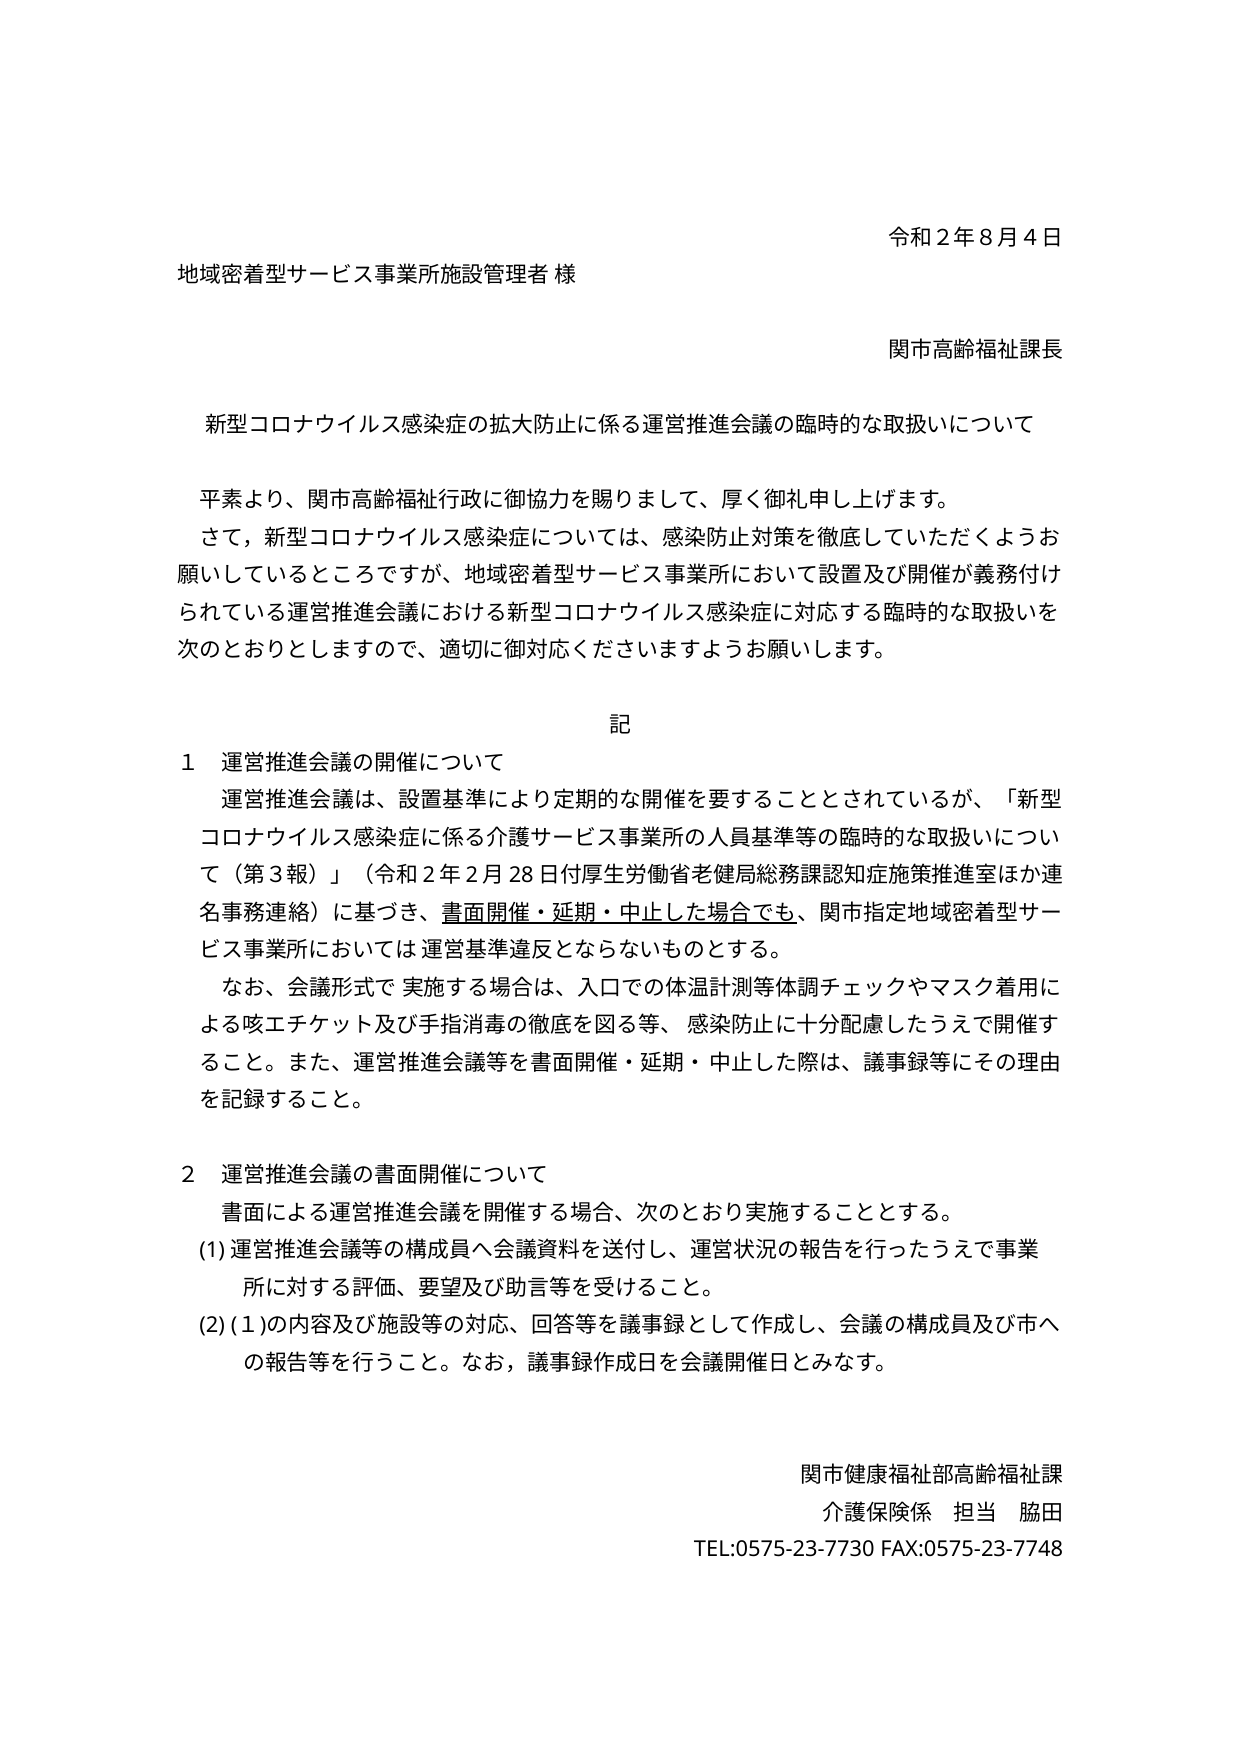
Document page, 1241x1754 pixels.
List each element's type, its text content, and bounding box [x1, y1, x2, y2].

text ２ 運営推進会議の書面開催について [177, 1154, 1063, 1192]
text 介護保険係 担当 脇田 [199, 1492, 1063, 1529]
text 関市健康福祉部高齢福祉課 [199, 1454, 1063, 1492]
text 新型コロナウイルス感染症の拡大防止に係る運営推進会議の臨時的な取扱いについて [177, 404, 1063, 442]
text 令和２年８月４日 [177, 217, 1063, 254]
text 平素より、関市高齢福祉行政に御協力を賜りまして、厚く御礼申し上げます。 [177, 479, 1063, 517]
text (2) (１)の内容及び施設等の対応、回答等を議事録として作成し、会議の構成員及び市への報告等を行うこと。なお，議事録作成日を会議開催日とみなす。 [199, 1304, 1063, 1379]
text 所に対する評価、要望及び助言等を受けること。 [177, 1267, 1063, 1304]
text １ 運営推進会議の開催について [177, 742, 1063, 779]
text 関市高齢福祉課長 [177, 329, 1063, 367]
text 書面による運営推進会議を開催する場合、次のとおり実施することとする。 [177, 1192, 1063, 1229]
text なお、会議形式で 実施する場合は、入口での体温計測等体調チェックやマスク着用による咳エチケット及び手指消毒の徹底を図る等、 感染防止に十分配慮したうえで開催すること。また、運営推進会議等を書面開催・延期・中止した際は、議事録等にその理由を記録すること。 [199, 967, 1063, 1117]
text TEL:0575-23-7730 FAX:0575-23-7748 [199, 1529, 1063, 1567]
text 運営推進会議は、設置基準により定期的な開催を要することとされているが、「新型コロナウイルス感染症に係る介護サービス事業所の人員基準等の臨時的な取扱いについて（第３報）」（令和2年2月28日付厚生労働省老健局総務課認知症施策推進室ほか連名事務連絡）に基づき、書面開催・延期・中止した場合でも、関市指定地域密着型サービス事業所においては 運営基準違反とならないものとする。 [199, 779, 1063, 967]
text さて，新型コロナウイルス感染症については、感染防止対策を徹底していただくようお願いしているところですが、地域密着型サービス事業所において設置及び開催が義務付けられている運営推進会議における新型コロナウイルス感染症に対応する臨時的な取扱いを次のとおりとしますので、適切に御対応くださいますようお願いします。 [177, 517, 1063, 667]
text (1) 運営推進会議等の構成員へ会議資料を送付し、運営状況の報告を行ったうえで事業 [177, 1229, 1063, 1267]
text 記 [177, 704, 1063, 742]
text 地域密着型サービス事業所施設管理者 様 [177, 254, 1063, 292]
